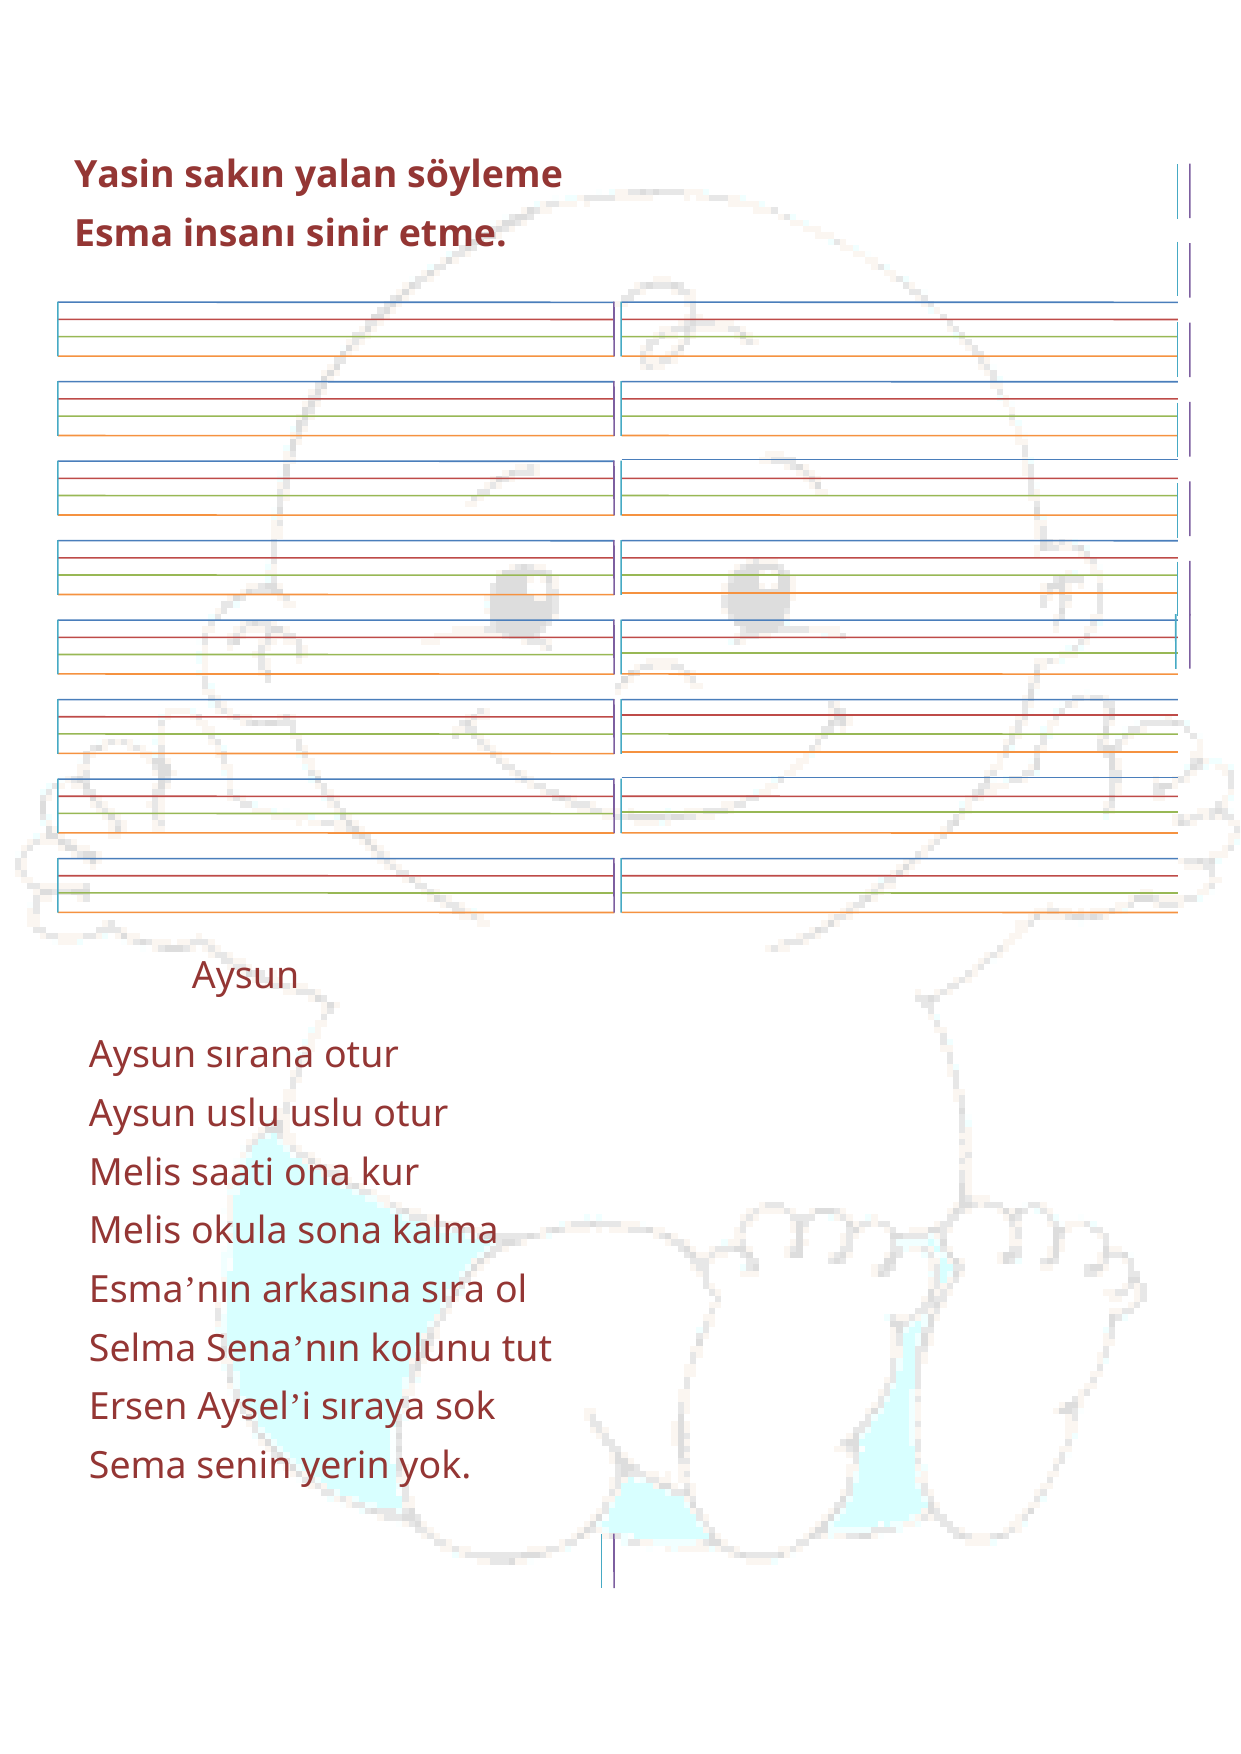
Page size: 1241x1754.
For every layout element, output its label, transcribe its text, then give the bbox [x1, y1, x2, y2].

text Aysun [89, 948, 591, 999]
text Aysun sırana otur Aysun uslu uslu otur Melis saati ona kur Melis okula sona kalma Esma’nın arkasına sıra ol Selma Sena’nın kolunu tut Ersen Aysel’i sıraya sok Sema senin yerin yok. [89, 1028, 591, 1489]
